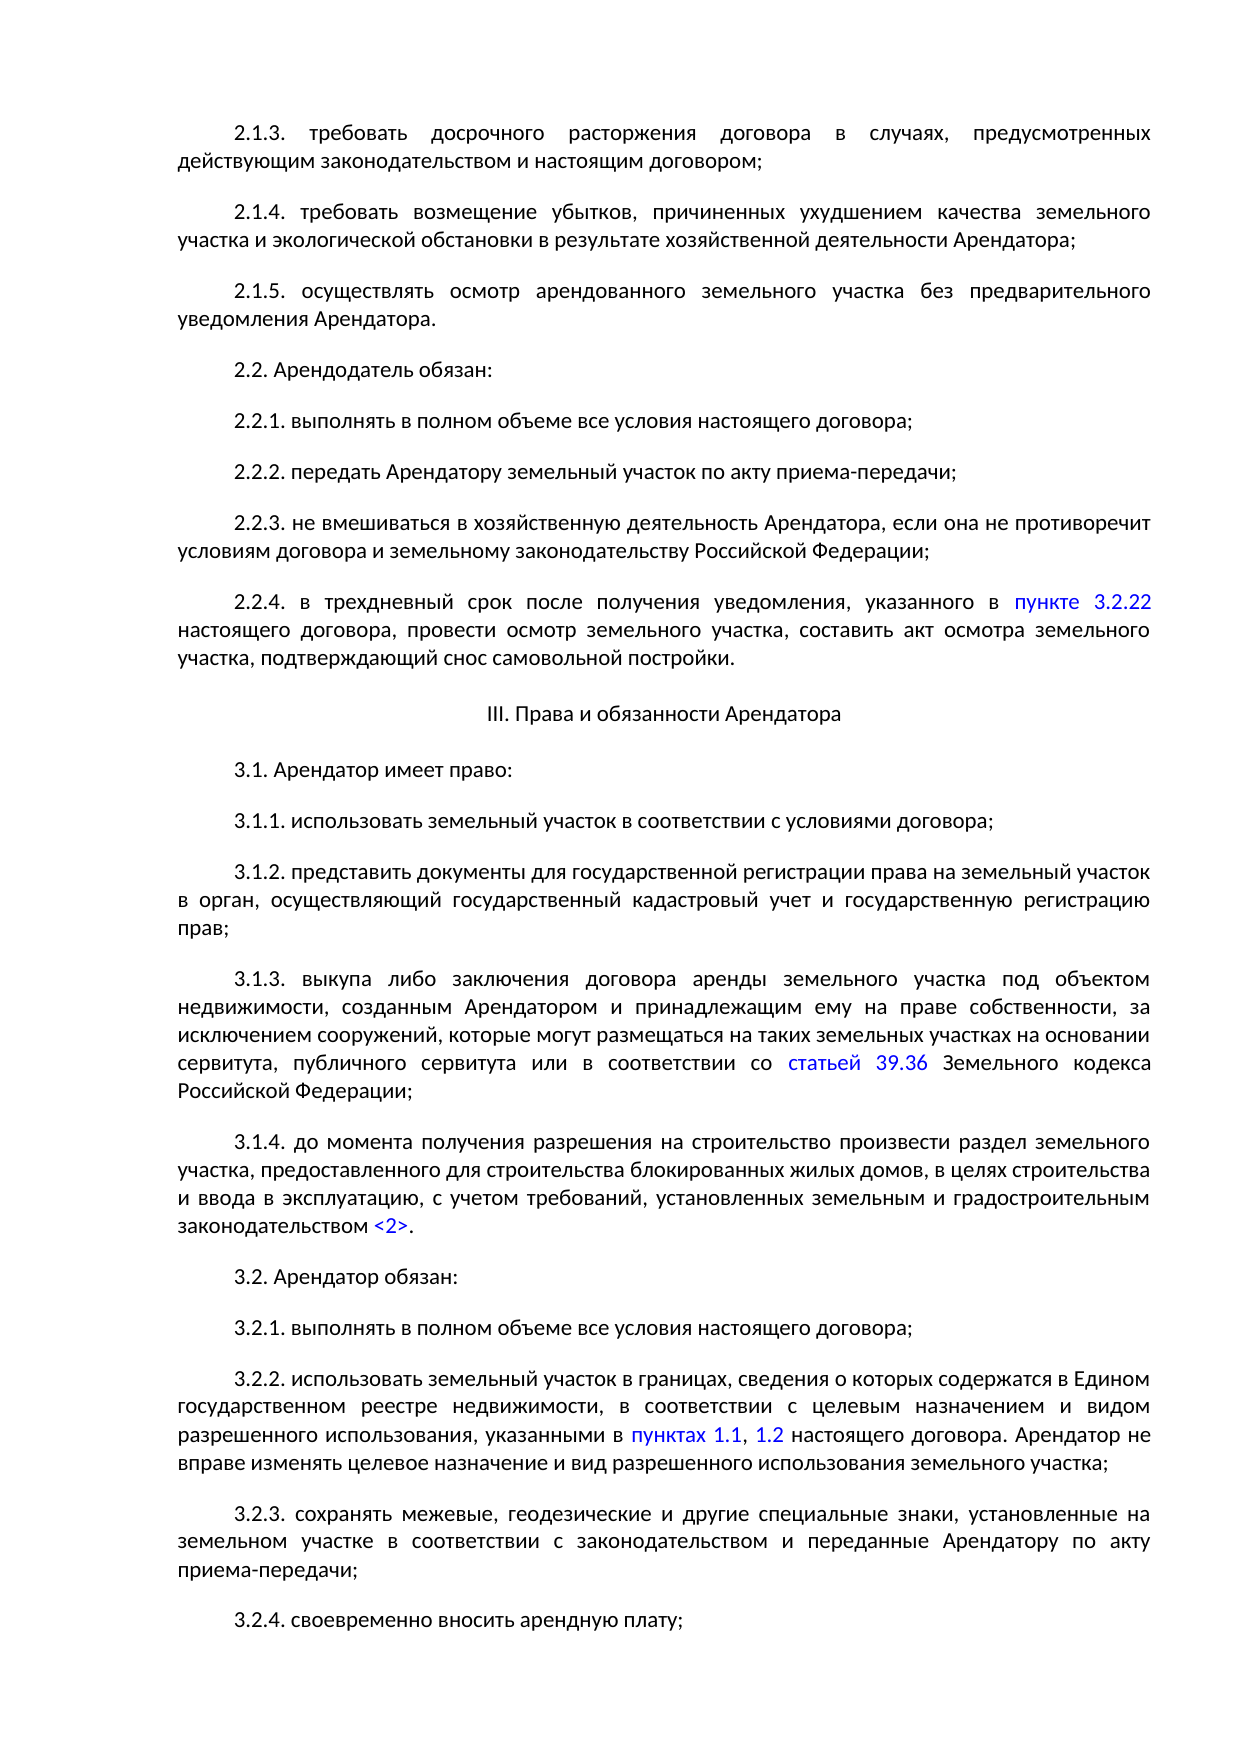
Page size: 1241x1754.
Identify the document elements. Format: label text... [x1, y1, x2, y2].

text 2.2.2. передать Арендатору земельный участок по акту приема-передачи; [177, 457, 1152, 485]
text 2.1.5. осуществлять осмотр арендованного земельного участка без предварительного уведомления Арендатора. [177, 276, 1152, 332]
text 3.2. Арендатор обязан: [177, 1262, 1152, 1290]
text 2.1.4. требовать возмещение убытков, причиненных ухудшением качества земельного участка и экологической обстановки в результате хозяйственной деятельности Арендатора; [177, 197, 1152, 253]
text 2.2. Арендодатель обязан: [177, 355, 1152, 383]
text 2.2.4. в трехдневный срок после получения уведомления, указанного в пункте 3.2.22 настоящего договора, провести осмотр земельного участка, составить акт осмотра земельного участка, подтверждающий снос самовольной постройки. [177, 587, 1152, 671]
text III. Права и обязанности Арендатора [177, 699, 1152, 727]
text 3.1.2. представить документы для государственной регистрации права на земельный участок в орган, осуществляющий государственный кадастровый учет и государственную регистрацию прав; [177, 857, 1152, 941]
text 3.1. Арендатор имеет право: [177, 755, 1152, 783]
text 3.1.3. выкупа либо заключения договора аренды земельного участка под объектом недвижимости, созданным Арендатором и принадлежащим ему на праве собственности, за исключением сооружений, которые могут размещаться на таких земельных участках на основании сервитута, публичного сервитута или в соответствии со статьей 39.36 Земельного кодекса Российской Федерации; [177, 964, 1152, 1104]
text 3.1.4. до момента получения разрешения на строительство произвести раздел земельного участка, предоставленного для строительства блокированных жилых домов, в целях строительства и ввода в эксплуатацию, с учетом требований, установленных земельным и градостроительным законодательством <2>. [177, 1127, 1152, 1239]
text 2.2.1. выполнять в полном объеме все условия настоящего договора; [177, 406, 1152, 434]
text 2.1.3. требовать досрочного расторжения договора в случаях, предусмотренных действующим законодательством и настоящим договором; [177, 118, 1152, 174]
text 3.2.2. использовать земельный участок в границах, сведения о которых содержатся в Едином государственном реестре недвижимости, в соответствии с целевым назначением и видом разрешенного использования, указанными в пунктах 1.1, 1.2 настоящего договора. Арендатор не вправе изменять целевое назначение и вид разрешенного использования земельного участка; [177, 1364, 1152, 1476]
text 3.1.1. использовать земельный участок в соответствии с условиями договора; [177, 806, 1152, 834]
text 3.2.4. своевременно вносить арендную плату; [177, 1606, 1152, 1634]
text 3.2.3. сохранять межевые, геодезические и другие специальные знаки, установленные на земельном участке в соответствии с законодательством и переданные Арендатору по акту приема-передачи; [177, 1499, 1152, 1583]
text 2.2.3. не вмешиваться в хозяйственную деятельность Арендатора, если она не противоречит условиям договора и земельному законодательству Российской Федерации; [177, 508, 1152, 564]
text 3.2.1. выполнять в полном объеме все условия настоящего договора; [177, 1313, 1152, 1341]
